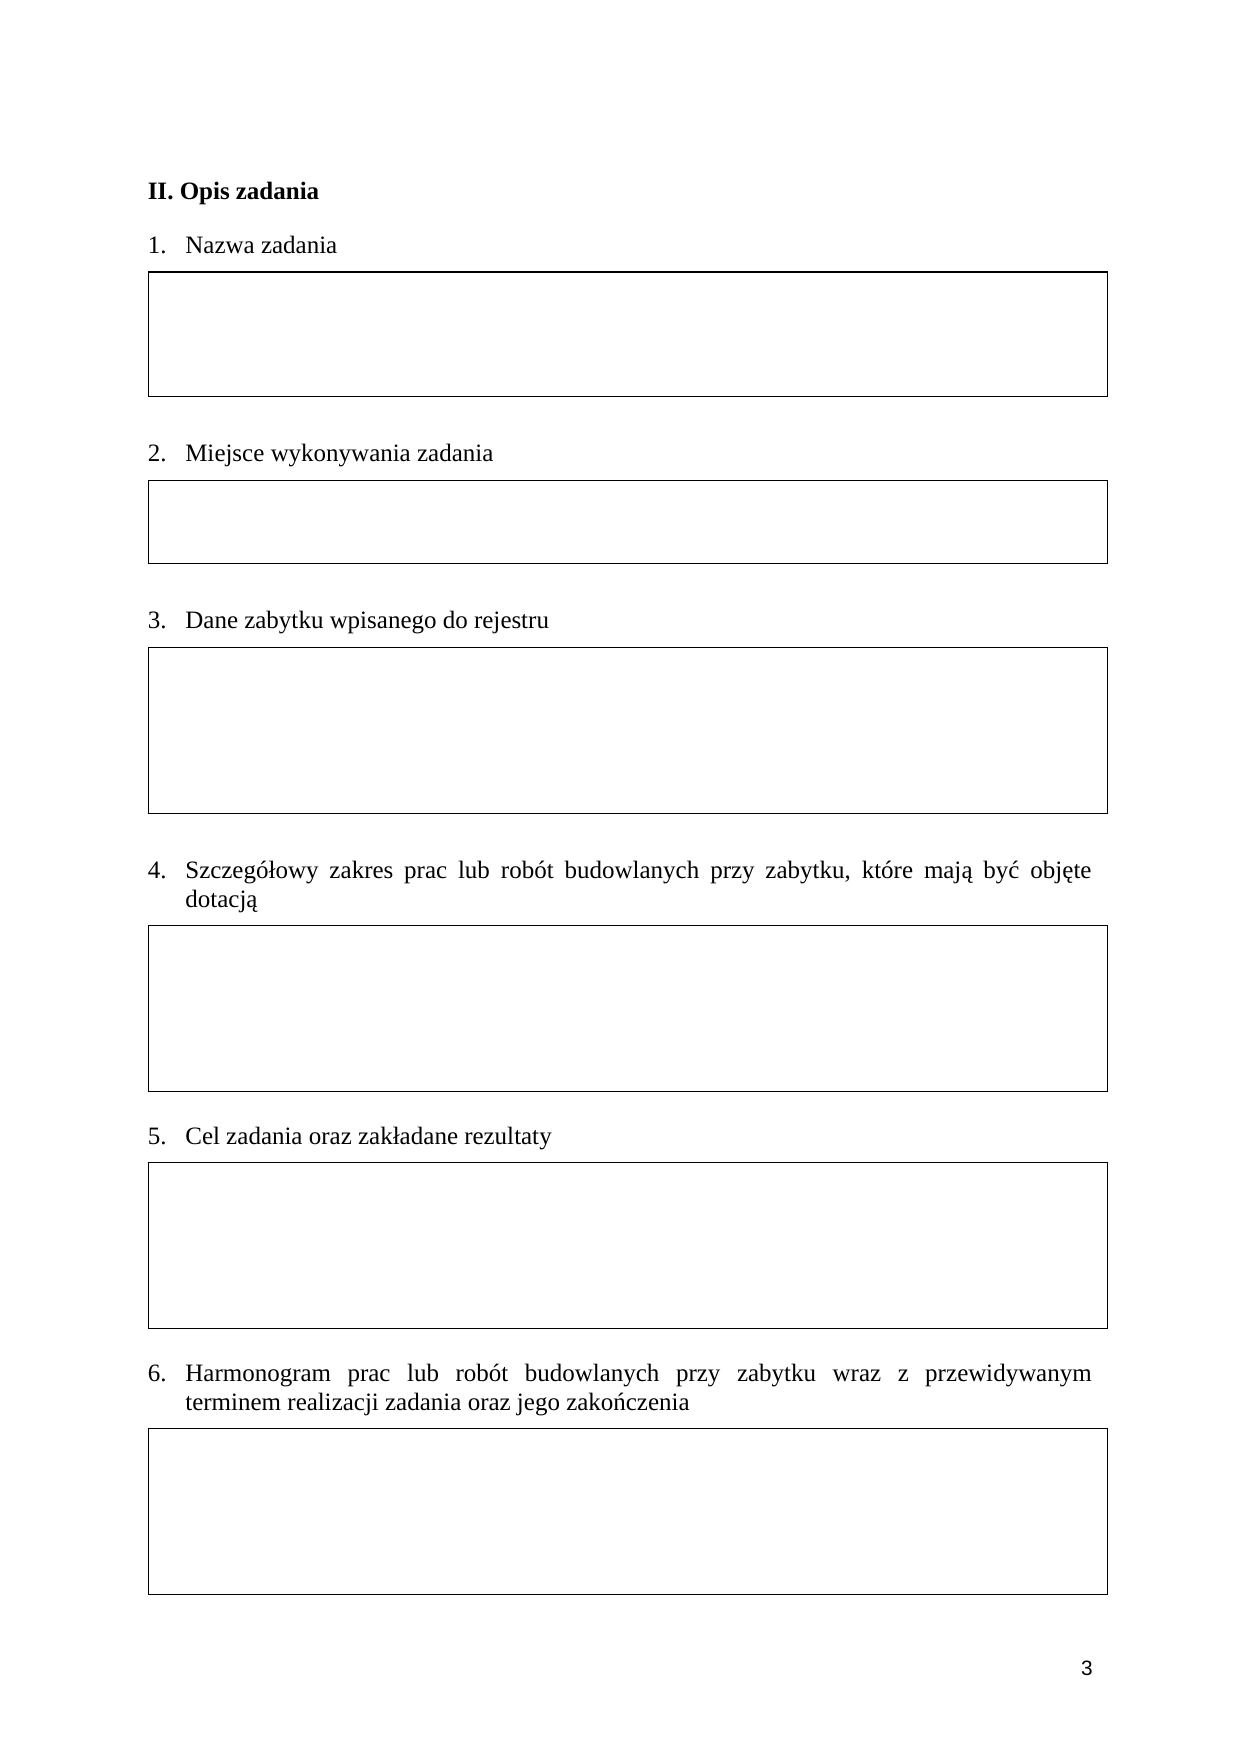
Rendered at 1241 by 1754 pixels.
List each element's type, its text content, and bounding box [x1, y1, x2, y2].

list Miejsce wykonywania zadania [148, 438, 1092, 467]
table_header [149, 481, 1107, 563]
list Dane zabytku wpisanego do rejestru [148, 606, 1092, 634]
list Cel zadania oraz zakładane rezultaty [148, 1121, 1092, 1150]
table_header [149, 1429, 1107, 1594]
list Szczegółowy zakres prac lub robót budowlanych przy zabytku, które mają być objęte dotacją [148, 855, 1092, 913]
subtitle II. Opis zadania [148, 176, 1092, 205]
table_header [149, 926, 1107, 1091]
table_header [149, 273, 1107, 396]
list Nazwa zadania [148, 230, 1092, 259]
table_header [149, 648, 1107, 813]
table_header [149, 1163, 1107, 1328]
list Harmonogram prac lub robót budowlanych przy zabytku wraz z przewidywanym terminem realizacji zadania oraz jego zakończenia [148, 1358, 1092, 1416]
